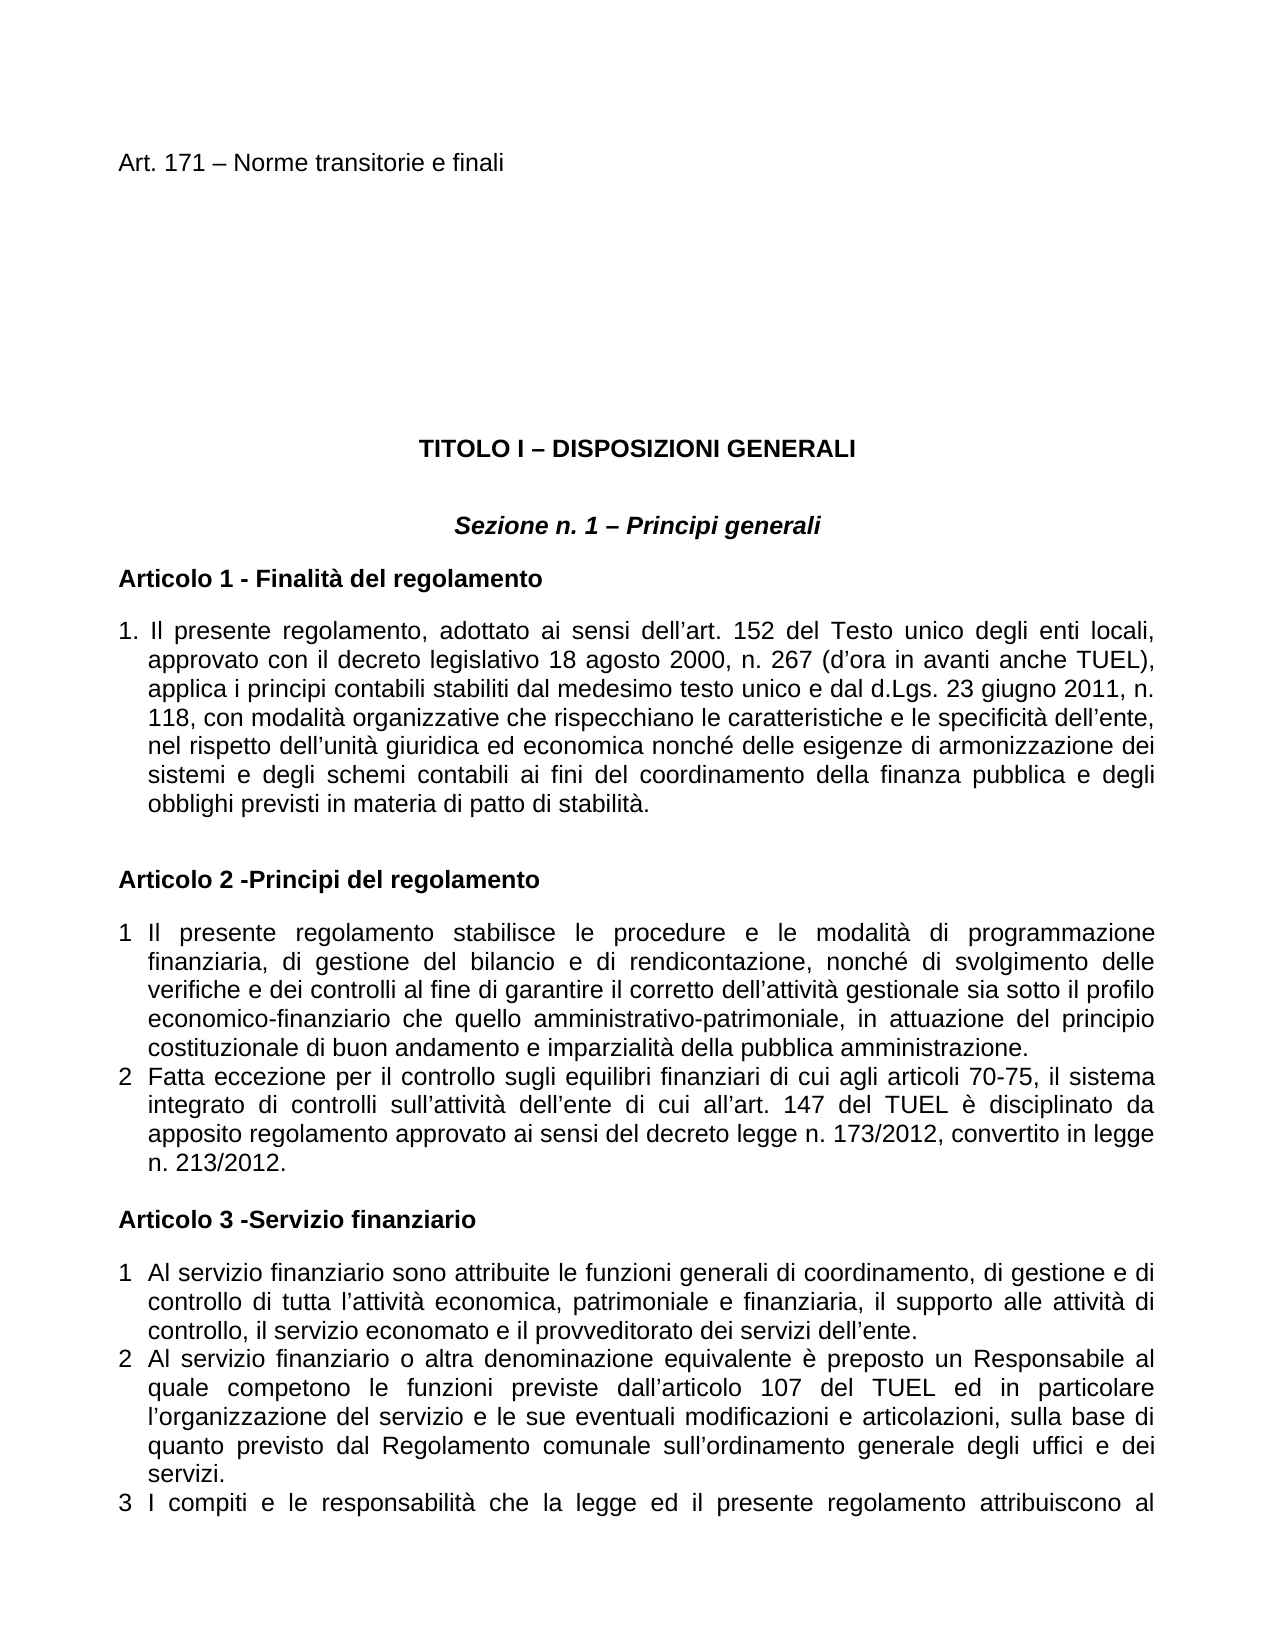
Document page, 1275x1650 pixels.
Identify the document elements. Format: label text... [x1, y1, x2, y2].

list Fatta eccezione per il controllo sugli equilibri finanziari di cui agli articoli 70-75, il sistema integrato di controlli sull’attività dell’ente di cui all’art. 147 del TUEL è disciplinato da apposito regolamento approvato ai sensi del decreto legge n. 173/2012, convertito in legge n. 213/2012. [118, 1062, 1157, 1177]
list Il presente regolamento stabilisce le procedure e le modalità di programmazione finanziaria, di gestione del bilancio e di rendicontazione, nonché di svolgimento delle verifiche e dei controlli al fine di garantire il corretto dell’attività gestionale sia sotto il profilo economico-finanziario che quello amministrativo-patrimoniale, in attuazione del principio costituzionale di buon andamento e imparzialità della pubblica amministrazione. [118, 918, 1157, 1062]
text Art. 171 – Norme transitorie e finali [118, 148, 1157, 176]
text TITOLO I – DISPOSIZIONI GENERALI [118, 434, 1157, 463]
text Sezione n. 1 – Principi generali [118, 511, 1157, 540]
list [118, 1488, 1157, 1517]
list Al servizio finanziario sono attribuite le funzioni generali di coordinamento, di gestione e di controllo di tutta l’attività economica, patrimoniale e finanziaria, il supporto alle attività di controllo, il servizio economato e il provveditorato dei servizi dell’ente. [118, 1258, 1157, 1344]
text Articolo 2 -Principi del regolamento [118, 865, 1157, 894]
text 1. Il presente regolamento, adottato ai sensi dell’art. 152 del Testo unico degli enti locali, approvato con il decreto legislativo 18 agosto 2000, n. 267 (d’ora in avanti anche TUEL), applica i principi contabili stabiliti dal medesimo testo unico e dal d.Lgs. 23 giugno 2011, n. 118, con modalità organizzative che rispecchiano le caratteristiche e le specificità dell’ente, nel rispetto dell’unità giuridica ed economica nonché delle esigenze di armonizzazione dei sistemi e degli schemi contabili ai fini del coordinamento della finanza pubblica e degli obblighi previsti in materia di patto di stabilità. [118, 616, 1157, 818]
list Al servizio finanziario o altra denominazione equivalente è preposto un Responsabile al quale competono le funzioni previste dall’articolo 107 del TUEL ed in particolare l’organizzazione del servizio e le sue eventuali modificazioni e articolazioni, sulla base di quanto previsto dal Regolamento comunale sull’ordinamento generale degli uffici e dei servizi. [118, 1344, 1157, 1488]
text Articolo 3 -Servizio finanziario [118, 1206, 1157, 1234]
text Articolo 1 - Finalità del regolamento [118, 564, 1157, 592]
